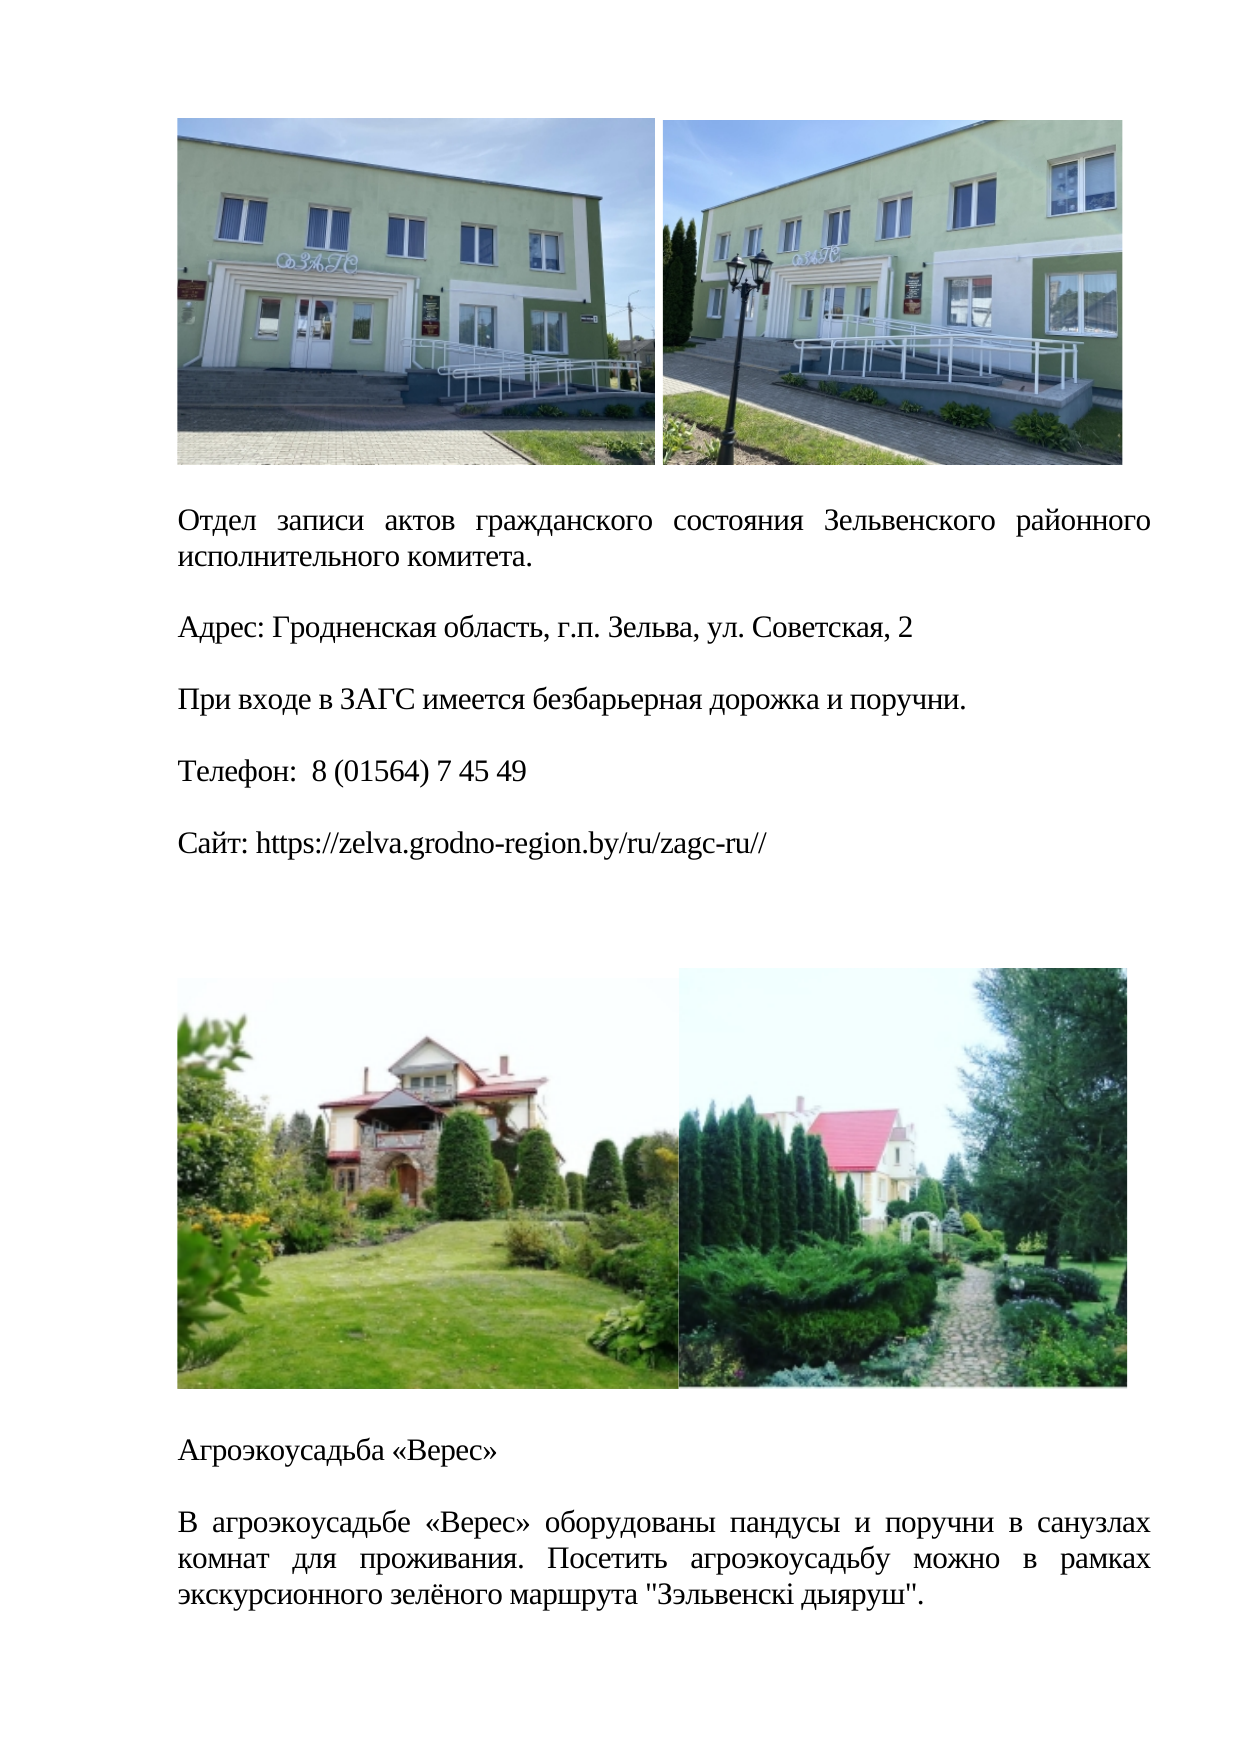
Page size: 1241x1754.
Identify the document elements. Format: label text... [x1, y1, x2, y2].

text В агроэкоусадьбе «Верес» оборудованы пандусы и поручни в санузлах комнат для проживания. Посетить агроэкоусадьбу можно в рамках экскурсионного зелёного маршрута "Зэльвенскі дыяруш". [177, 1503, 1152, 1611]
text Сайт: https://zelva.grodno-region.by/ru/zagc-ru// [177, 824, 1152, 860]
text Отдел записи актов гражданского состояния Зельвенского районного исполнительного комитета. [177, 501, 1152, 573]
picture [177, 968, 1128, 1389]
text При входе в ЗАГС имеется безбарьерная дорожка и поручни. [177, 681, 1152, 717]
text Агроэкоусадьба «Верес» [177, 1431, 1152, 1467]
text Телефон: 8 (01564) 7 45 49 [177, 752, 1152, 788]
text Адрес: Гродненская область, г.п. Зельва, ул. Советская, 2 [177, 609, 1152, 645]
picture [177, 118, 655, 465]
picture [662, 120, 1123, 465]
